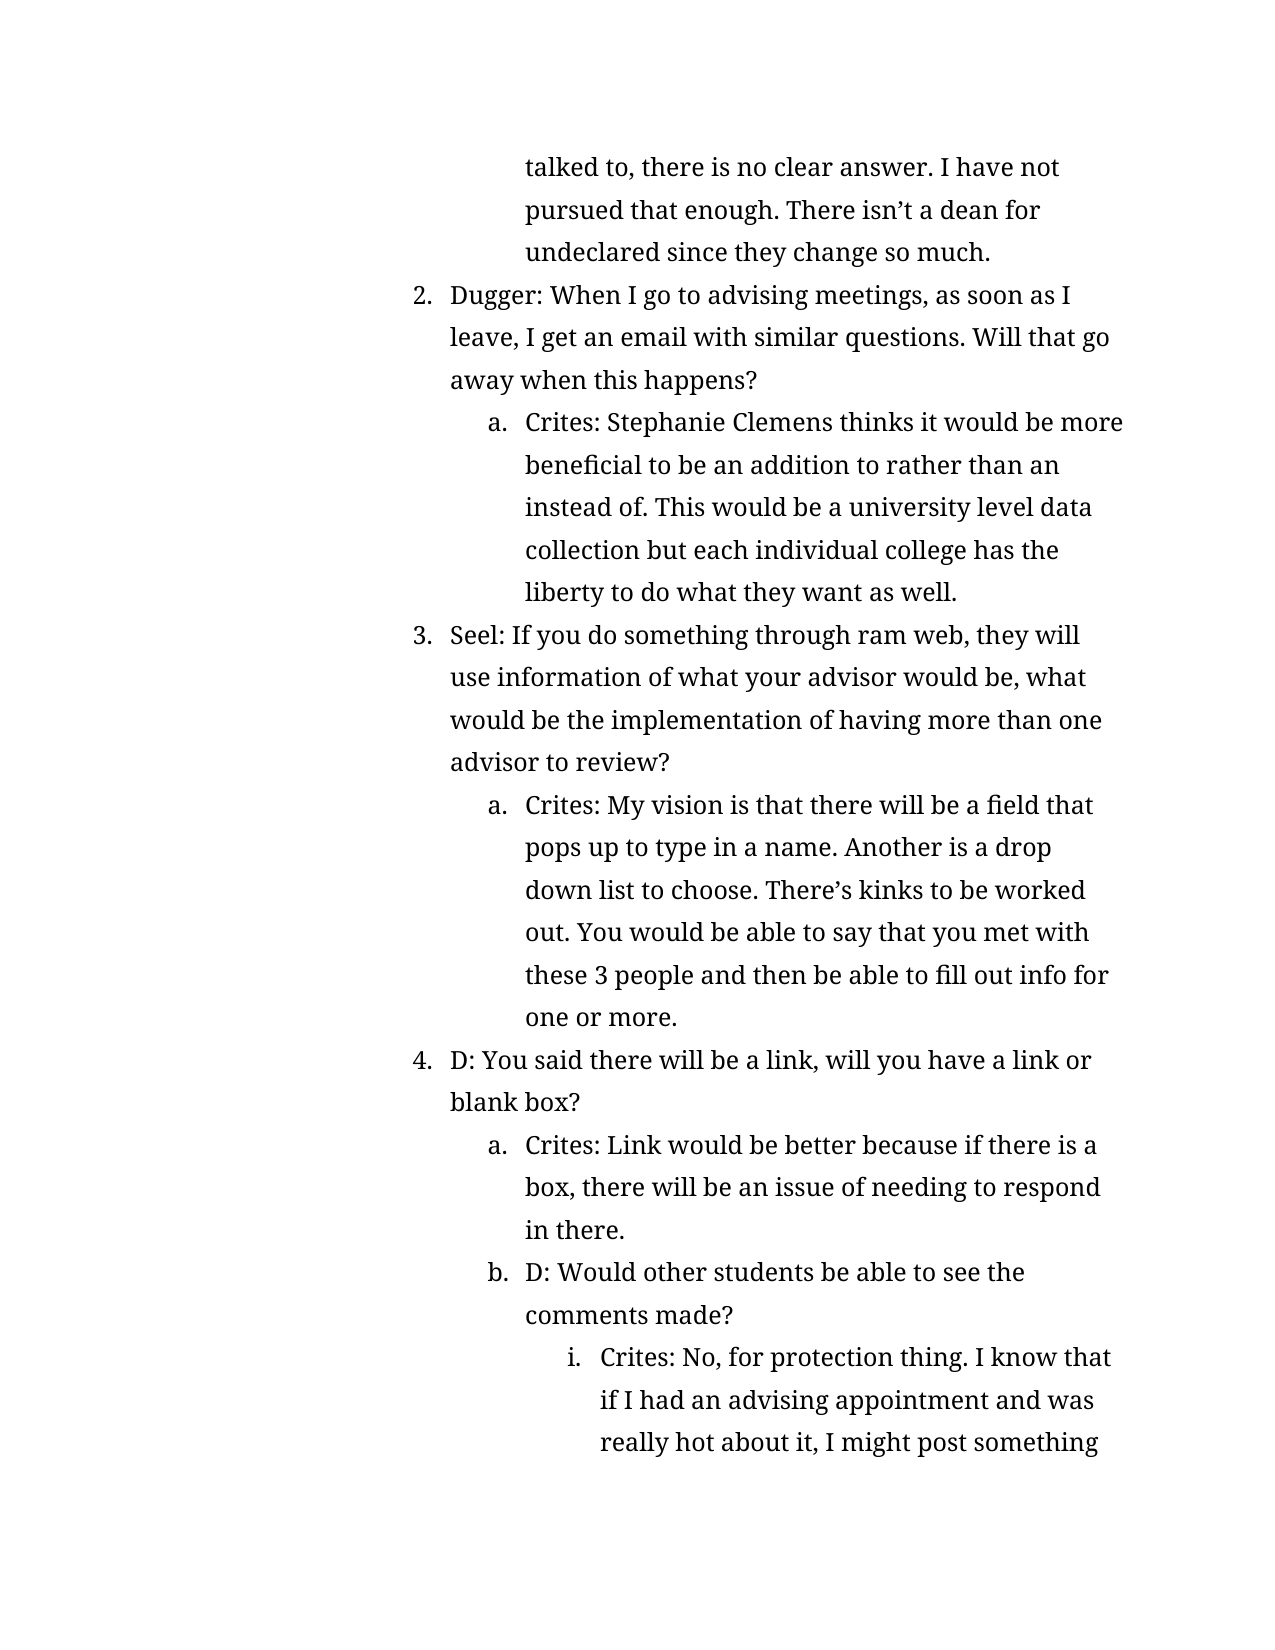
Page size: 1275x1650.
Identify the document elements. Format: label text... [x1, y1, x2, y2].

list D: Would other students be able to see the comments made? [487, 1255, 1125, 1332]
list Seel: If you do something through ram web, they will use information of what your advisor would be, what would be the implementation of having more than one advisor to review? [412, 617, 1125, 779]
list Crites: My vision is that there will be a field that pops up to type in a name. Another is a drop down list to choose. There’s kinks to be worked out. You would be able to say that you met with these 3 people and then be able to fill out info for one or more. [487, 787, 1125, 1034]
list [487, 150, 1125, 269]
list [581, 1340, 1125, 1459]
list Dugger: When I go to advising meetings, as soon as I leave, I get an email with similar questions. Will that go away when this happens? [412, 277, 1125, 397]
list D: You said there will be a link, will you have a link or blank box? [412, 1042, 1125, 1119]
list Crites: Stephanie Clemens thinks it would be more beneficial to be an addition to rather than an instead of. This would be a university level data collection but each individual college has the liberty to do what they want as well. [487, 405, 1125, 609]
list Crites: Link would be better because if there is a box, there will be an issue of needing to respond in there. [487, 1127, 1125, 1247]
